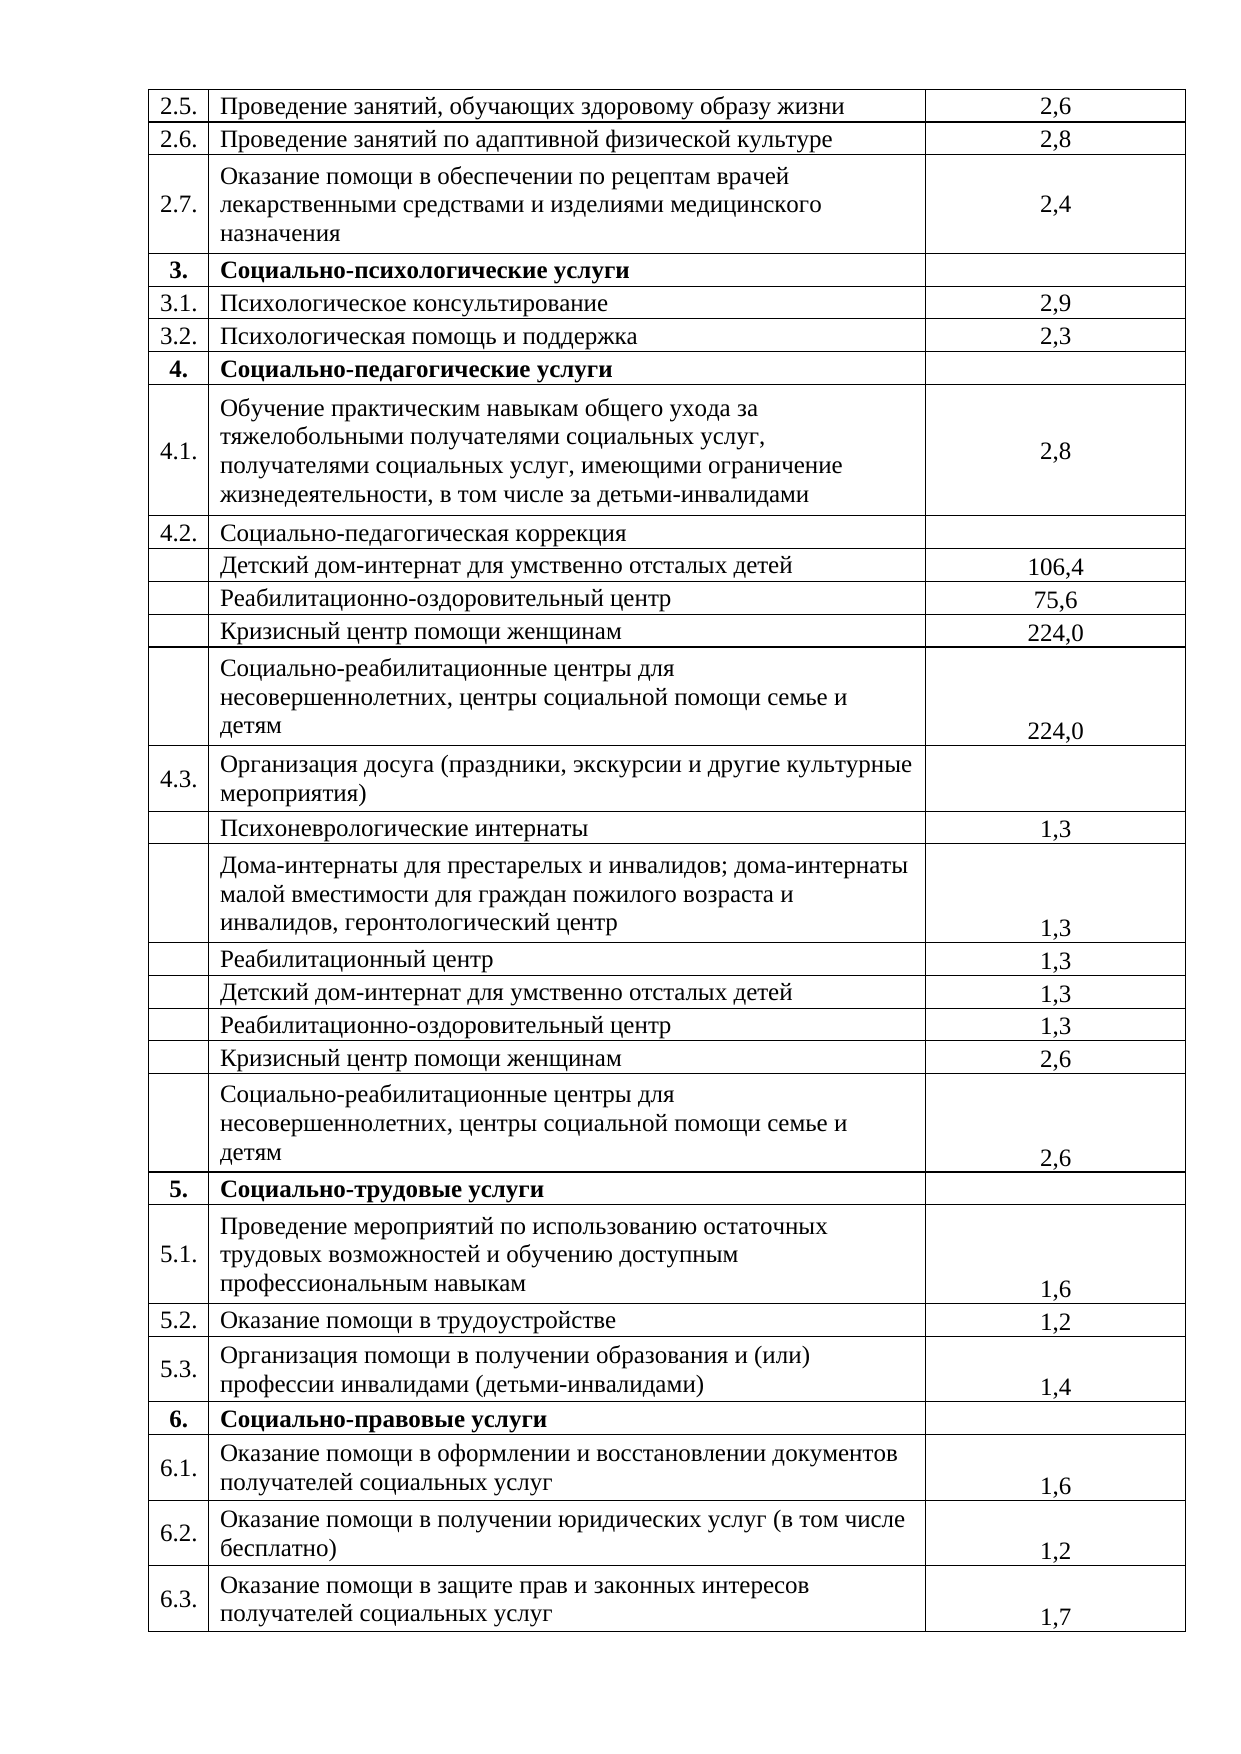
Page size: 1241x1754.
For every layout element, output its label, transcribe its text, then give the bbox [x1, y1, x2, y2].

table_cell Детский дом-интернат для умственно отсталых детей [209, 549, 925, 581]
table_cell Детский дом-интернат для умственно отсталых детей [209, 976, 925, 1007]
table_cell 1,4 [926, 1337, 1185, 1401]
table_cell Оказание помощи в оформлении и восстановлении документов получателей социальных услуг [209, 1435, 925, 1499]
table_cell Реабилитационно-оздоровительный центр [209, 582, 925, 614]
table_cell 224,0 [926, 648, 1185, 745]
table_cell 5.3. [149, 1337, 208, 1401]
table_cell Психологическое консультирование [209, 287, 925, 318]
table_cell [149, 1009, 208, 1040]
table_cell помощи женщинам [209, 615, 925, 646]
table_cell Социально-реабилитационные центры для несовершеннолетних, центры социальной помощи семье и детям [209, 1074, 925, 1171]
table_cell 3.2. [149, 319, 208, 351]
table_cell 1,3 [926, 976, 1185, 1007]
table_cell 2,6 [926, 90, 1185, 121]
table_cell Социально-психологические услуги [209, 254, 925, 286]
table_cell 2.6. [149, 123, 208, 154]
table_cell [926, 254, 1185, 286]
table_cell Социально-педагогические услуги [209, 352, 925, 384]
table_cell Проведение занятий по адаптивной физической культуре [209, 123, 925, 154]
table_cell 75,6 [926, 582, 1185, 614]
table_cell [149, 812, 208, 843]
table_cell 4.3. [149, 746, 208, 811]
table_cell Обучение практическим навыкам общего ухода за тяжелобольными получателями социальных услуг, получателями социальных услуг, имеющими ограничение жизнедеятельности, в том числе за детьми-инвалидами [209, 385, 925, 515]
table_cell [149, 582, 208, 614]
table_cell помощи женщинам [209, 1041, 925, 1073]
table_cell 6.1. [149, 1435, 208, 1499]
table_cell Оказание помощи в защите прав и законных интересов получателей социальных услуг [209, 1566, 925, 1631]
table_cell 4.2. [149, 516, 208, 548]
table_cell 3. [149, 254, 208, 286]
table_cell Организация досуга (праздники, экскурсии и другие культурные мероприятия) [209, 746, 925, 811]
table_cell 106,4 [926, 549, 1185, 581]
table_cell [926, 746, 1185, 811]
table_cell 2,6 [926, 1074, 1185, 1171]
table_cell 2.5. [149, 90, 208, 121]
table_cell Реабилитационный центр [209, 943, 925, 974]
table_cell Дома-интернаты для престарелых и инвалидов; дома-интернаты малой вместимости для граждан пожилого возраста и инвалидов, геронтологический центр [209, 844, 925, 942]
table_cell [149, 976, 208, 1007]
table_cell Оказание помощи в получении юридических услуг (в том числе бесплатно) [209, 1501, 925, 1565]
table_cell [926, 1173, 1185, 1204]
table_cell 5.2. [149, 1304, 208, 1336]
table_cell [149, 648, 208, 745]
table_cell 1,2 [926, 1501, 1185, 1565]
table_cell 2,3 [926, 319, 1185, 351]
table_cell 1,6 [926, 1205, 1185, 1303]
table_cell Реабилитационно-оздоровительный центр [209, 1009, 925, 1040]
table_cell 224,0 [926, 615, 1185, 646]
table_cell 4. [149, 352, 208, 384]
table_cell Организация помощи в получении образования и (или) профессии инвалидами (детьми-инвалидами) [209, 1337, 925, 1401]
table_cell 1,3 [926, 943, 1185, 974]
table_cell Оказание помощи в трудоустройстве [209, 1304, 925, 1336]
table_cell 1,7 [926, 1566, 1185, 1631]
table_cell 6. [149, 1402, 208, 1434]
table_cell 2,8 [926, 385, 1185, 515]
table_cell Проведение занятий, обучающих здоровому образу жизни [209, 90, 925, 121]
table_cell 5.1. [149, 1205, 208, 1303]
table_cell 1,6 [926, 1435, 1185, 1499]
table_cell 3.1. [149, 287, 208, 318]
table_cell Социально-трудовые услуги [209, 1173, 925, 1204]
table_cell Социально-правовые услуги [209, 1402, 925, 1434]
table_cell 2,8 [926, 123, 1185, 154]
table_cell [149, 1041, 208, 1073]
table_cell Психологическая помощь и поддержка [209, 319, 925, 351]
table_cell 2,4 [926, 155, 1185, 253]
table_cell [149, 549, 208, 581]
table_cell 2,6 [926, 1041, 1185, 1073]
table_cell [149, 943, 208, 974]
table_cell Проведение мероприятий по использованию остаточных трудовых возможностей и обучению доступным профессиональным навыкам [209, 1205, 925, 1303]
table_cell 6.3. [149, 1566, 208, 1631]
table_cell [926, 352, 1185, 384]
table_cell [149, 844, 208, 942]
table_cell [149, 615, 208, 646]
table_cell Социально-педагогическая коррекция [209, 516, 925, 548]
table_cell 1,3 [926, 844, 1185, 942]
table_cell Оказание помощи в обеспечении по рецептам врачей лекарственными средствами и изделиями медицинского назначения [209, 155, 925, 253]
table_cell 4.1. [149, 385, 208, 515]
table_cell 6.2. [149, 1501, 208, 1565]
table_cell 1,2 [926, 1304, 1185, 1336]
table_cell 5. [149, 1173, 208, 1204]
table_cell [926, 1402, 1185, 1434]
table_cell 1,3 [926, 1009, 1185, 1040]
table_cell [926, 516, 1185, 548]
table_cell Психоневрологические интернаты [209, 812, 925, 843]
table_cell 2,9 [926, 287, 1185, 318]
table_cell Социально-реабилитационные центры для несовершеннолетних, центры социальной помощи семье и детям [209, 648, 925, 745]
table_cell [149, 1074, 208, 1171]
table_cell 1,3 [926, 812, 1185, 843]
table_cell 2.7. [149, 155, 208, 253]
